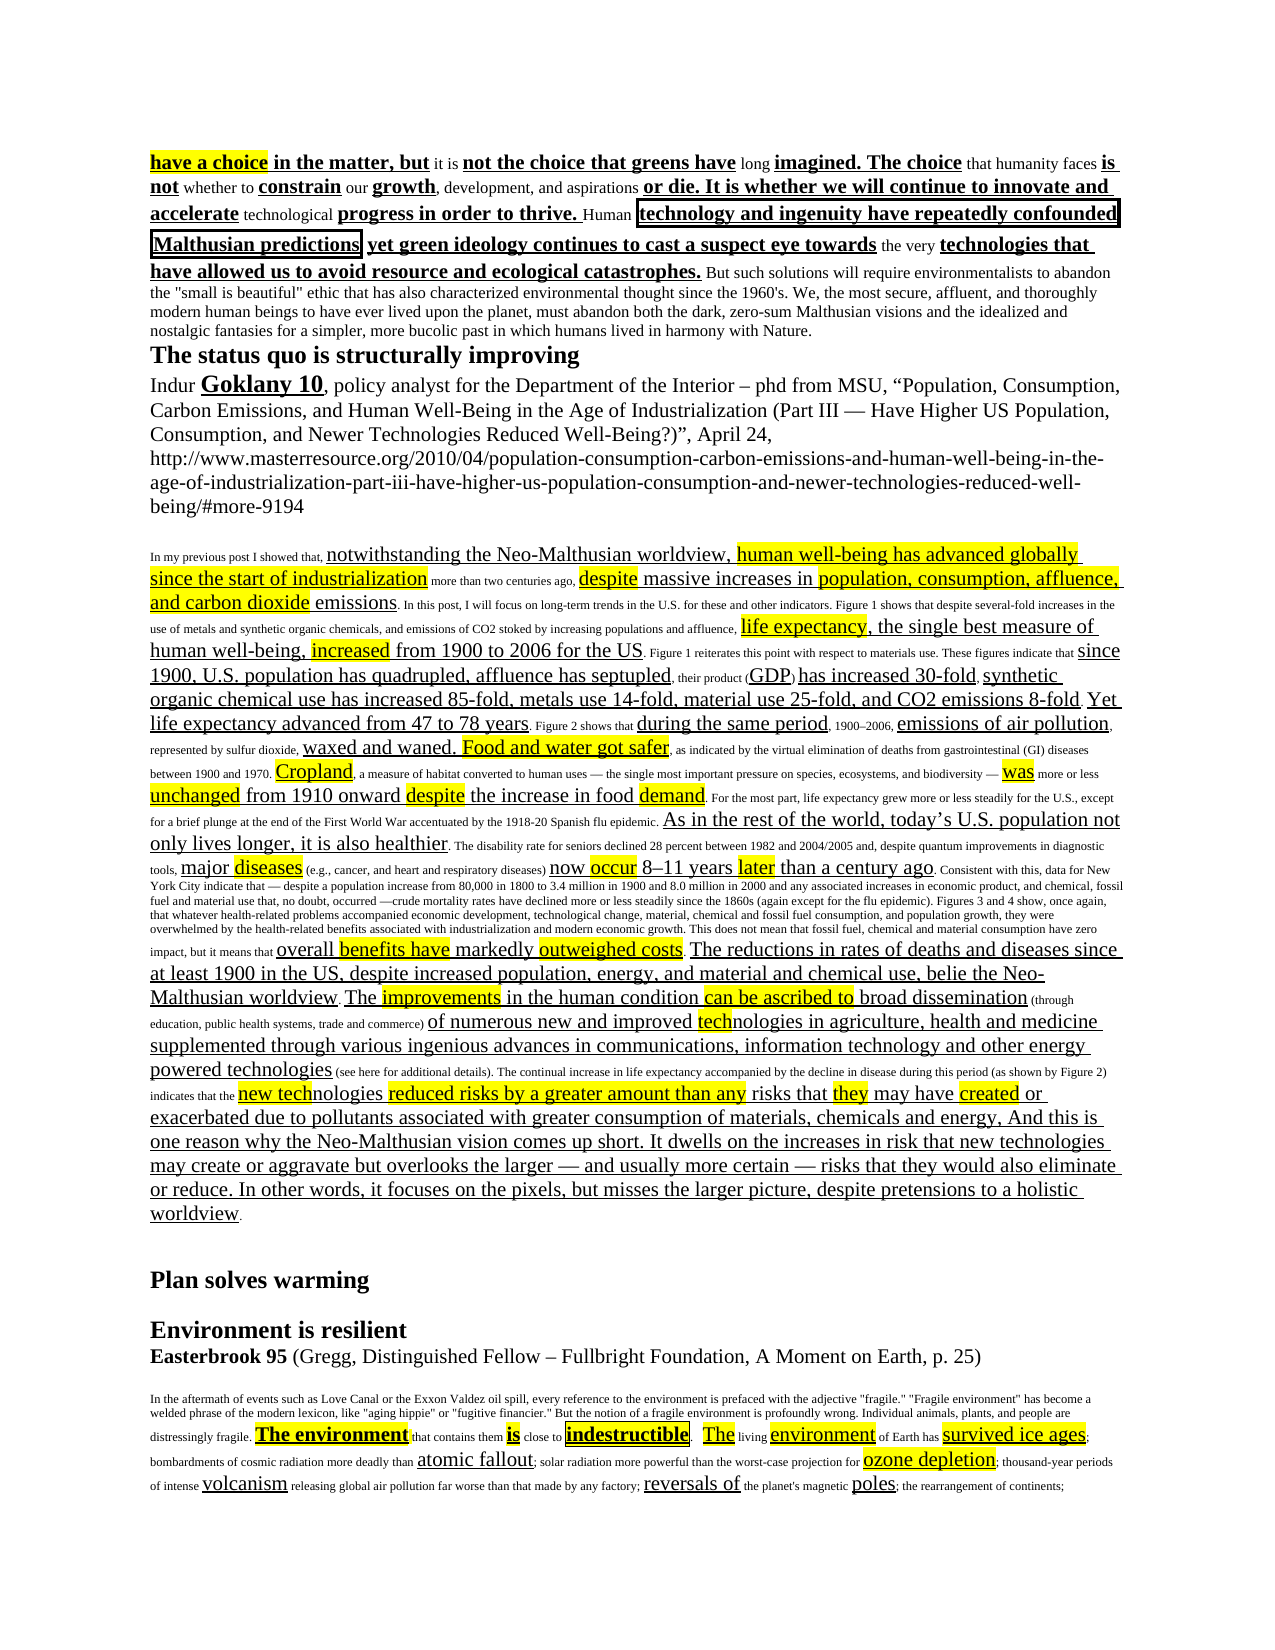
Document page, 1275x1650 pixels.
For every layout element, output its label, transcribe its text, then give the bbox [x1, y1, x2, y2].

subtitle Environment is resilient [150, 1315, 1125, 1344]
subtitle Plan solves warming [150, 1265, 1125, 1294]
text In my previous post I showed that, notwithstanding the Neo-Malthusian worldview, human well-being has advanced globally since the start of industrialization more than two centuries ago, despite massive increases in population, consumption, affluence, and carbon dioxide emissions. In this post, I will focus on long-term trends in the U.S. for these and other indicators. Figure 1 shows that despite several-fold increases in the use of metals and synthetic organic chemicals, and emissions of CO2 stoked by increasing populations and affluence, life expectancy, the single best measure of human well-being, increased from 1900 to 2006 for the US. Figure 1 reiterates this point with respect to materials use. These figures indicate that since 1900, U.S. population has quadrupled, affluence has septupled, their product (GDP) has increased 30-fold, synthetic organic chemical use has increased 85-fold, metals use 14-fold, material use 25-fold, and CO2 emissions 8-fold. Yet life expectancy advanced from 47 to 78 years. Figure 2 shows that during the same period, 1900–2006, emissions of air pollution, represented by sulfur dioxide, waxed and waned. Food and water got safer, as indicated by the virtual elimination of deaths from gastrointestinal (GI) diseases between 1900 and 1970. Cropland, a measure of habitat converted to human uses — the single most important pressure on species, ecosystems, and biodiversity — was more or less unchanged from 1910 onward despite the increase in food demand. For the most part, life expectancy grew more or less steadily for the U.S., except for a brief plunge at the end of the First World War accentuated by the 1918-20 Spanish flu epidemic. As in the rest of the world, today’s U.S. population not only lives longer, it is also healthier. The disability rate for seniors declined 28 percent between 1982 and 2004/2005 and, despite quantum improvements in diagnostic tools, major diseases (e.g., cancer, and heart and respiratory diseases) now occur 8–11 years later than a century ago. Consistent with this, data for New York City indicate that — despite a population increase from 80,000 in 1800 to 3.4 million in 1900 and 8.0 million in 2000 and any associated increases in economic product, and chemical, fossil fuel and material use that, no doubt, occurred —crude mortality rates have declined more or less steadily since the 1860s (again except for the flu epidemic). Figures 3 and 4 show, once again, that whatever health-related problems accompanied economic development, technological change, material, chemical and fossil fuel consumption, and population growth, they were overwhelmed by the health-related benefits associated with industrialization and modern economic growth. This does not mean that fossil fuel, chemical and material consumption have zero impact, but it means that overall benefits have markedly outweighed costs. The reductions in rates of deaths and diseases since at least 1900 in the US, despite increased population, energy, and material and chemical use, belie the Neo-Malthusian worldview. The improvements in the human condition can be ascribed to broad dissemination (through education, public health systems, trade and commerce) of numerous new and improved technologies in agriculture, health and medicine supplemented through various ingenious advances in communications, information technology and other energy powered technologies (see here for additional details). The continual increase in life expectancy accompanied by the decline in disease during this period (as shown by Figure 2) indicates that the new technologies reduced risks by a greater amount than any risks that they may have created or exacerbated due to pollutants associated with greater consumption of materials, chemicals and energy, And this is one reason why the Neo-Malthusian vision comes up short. It dwells on the increases in risk that new technologies may create or aggravate but overlooks the larger — and usually more certain — risks that they would also eliminate or reduce. In other words, it focuses on the pixels, but misses the larger picture, despite pretensions to a holistic worldview. [150, 542, 1125, 1225]
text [150, 1392, 1125, 1495]
text The status quo is structurally improving [150, 340, 1125, 369]
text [150, 150, 1125, 340]
text Easterbrook 95 (Gregg, Distinguished Fellow – Fullbright Foundation, A Moment on Earth, p. 25) [150, 1344, 1125, 1368]
text Indur Goklany 10, policy analyst for the Department of the Interior – phd from MSU, “Population, Consumption, Carbon Emissions, and Human Well-Being in the Age of Industrialization (Part III — Have Higher US Population, Consumption, and Newer Technologies Reduced Well-Being?)”, April 24, http://www.masterresource.org/2010/04/population-consumption-carbon-emissions-and-human-well-being-in-the-age-of-industrialization-part-iii-have-higher-us-population-consumption-and-newer-technologies-reduced-well-being/#more-9194 [150, 369, 1125, 518]
